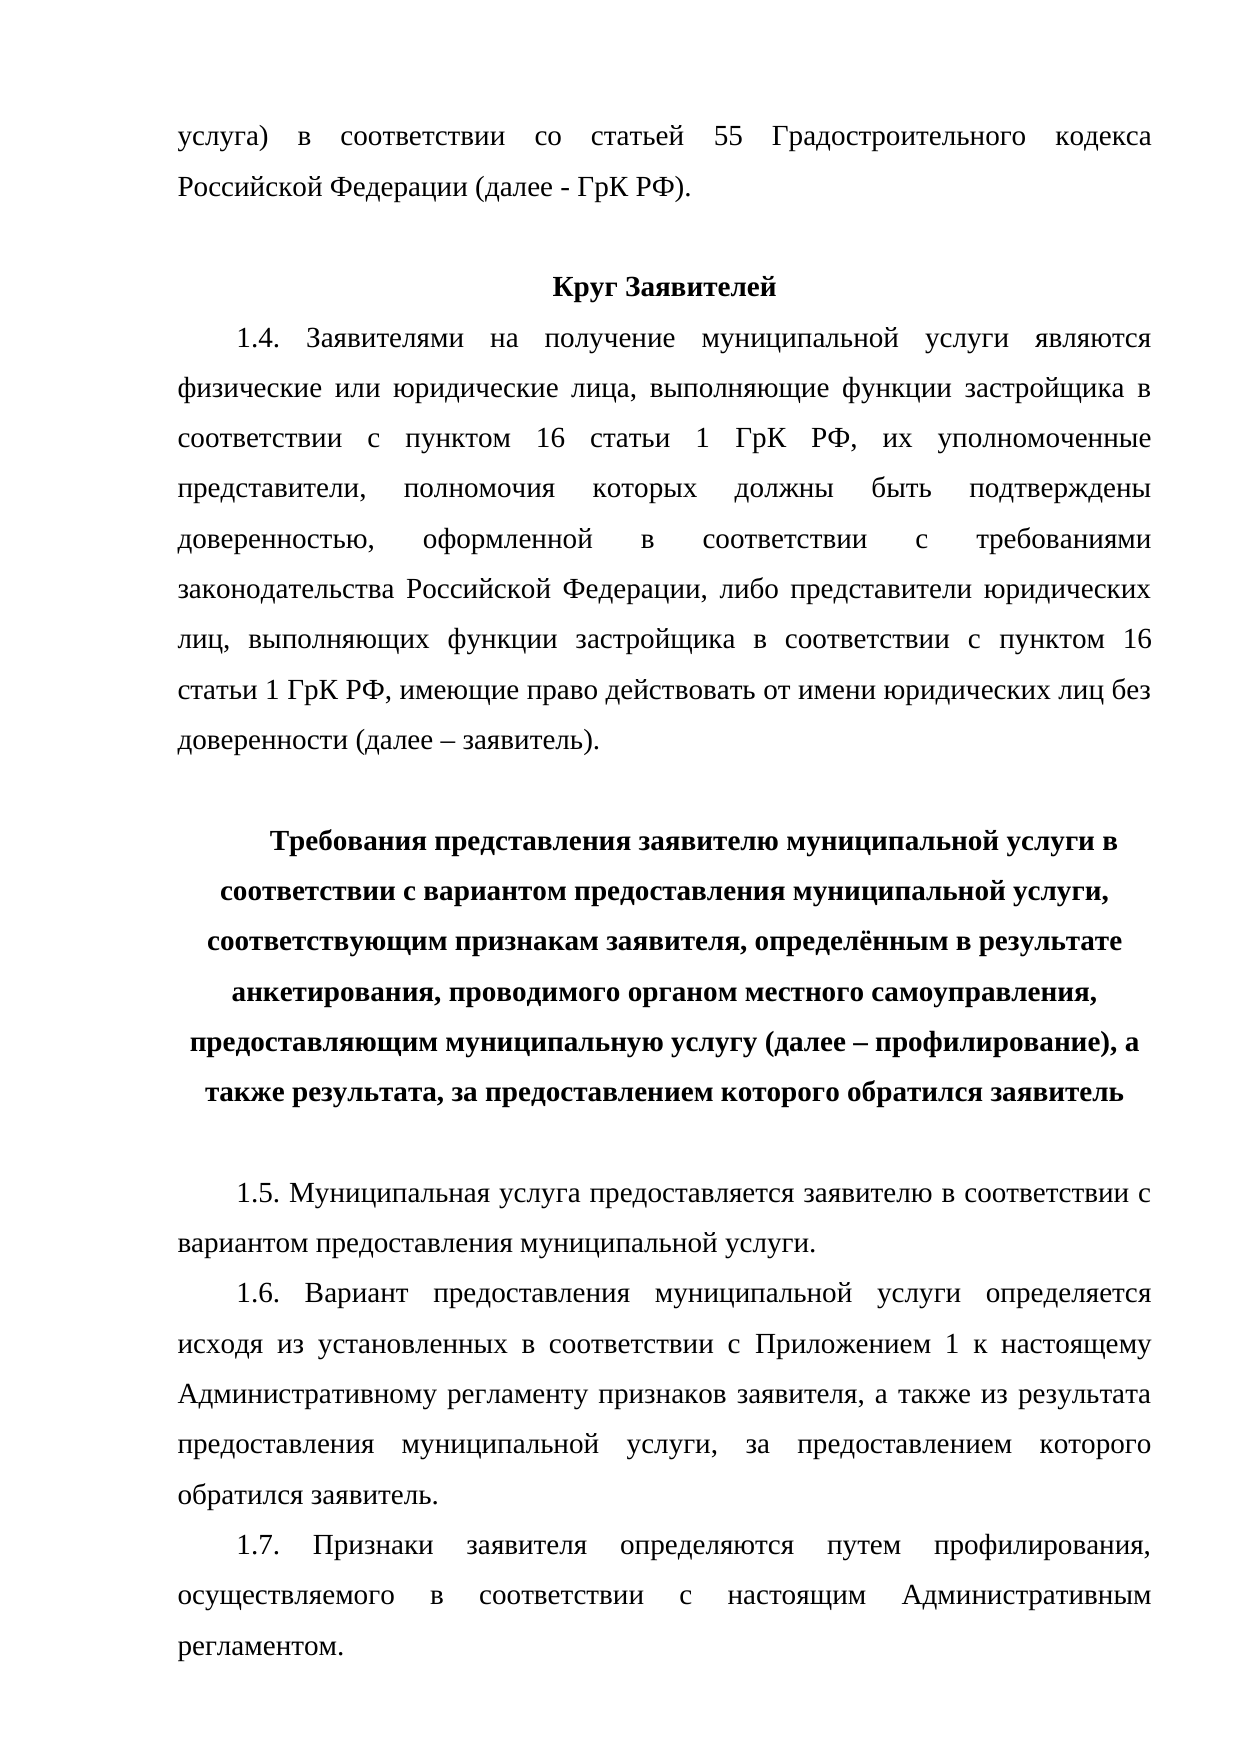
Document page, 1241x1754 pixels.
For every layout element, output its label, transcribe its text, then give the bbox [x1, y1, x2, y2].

text 1.6. Вариант предоставления муниципальной услуги определяется исходя из установленных в соответствии с Приложением 1 к настоящему Административному регламенту признаков заявителя, а также из результата предоставления муниципальной услуги, за предоставлением которого обратился заявитель. [177, 1276, 1152, 1510]
title Требования представления заявителю муниципальной услуги в соответствии с вариантом предоставления муниципальной услуги, соответствующим признакам заявителя, определённым в результате анкетирования, проводимого органом местного самоуправления, предоставляющим муниципальную услугу (далее – профилирование), а также результата, за предоставлением которого обратился заявитель [177, 823, 1152, 1108]
text 1.5. Муниципальная услуга предоставляется заявителю в соответствии с вариантом предоставления муниципальной услуги. [177, 1175, 1152, 1259]
text 1.7. Признаки заявителя определяются путем профилирования, осуществляемого в соответствии с настоящим Административным регламентом. [177, 1527, 1152, 1661]
text 1.4. Заявителями на получение муниципальной услуги являются физические или юридические лица, выполняющие функции застройщика в соответствии с пунктом 16 статьи 1 ГрК РФ, их уполномоченные представители, полномочия которых должны быть подтверждены доверенностью, оформленной в соответствии с требованиями законодательства Российской Федерации, либо представители юридических лиц, выполняющих функции застройщика в соответствии с пунктом 16 статьи 1 ГрК РФ, имеющие право действовать от имени юридических лиц без доверенности (далее – заявитель). [177, 320, 1152, 756]
subtitle Круг Заявителей [177, 269, 1152, 303]
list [177, 118, 1152, 202]
